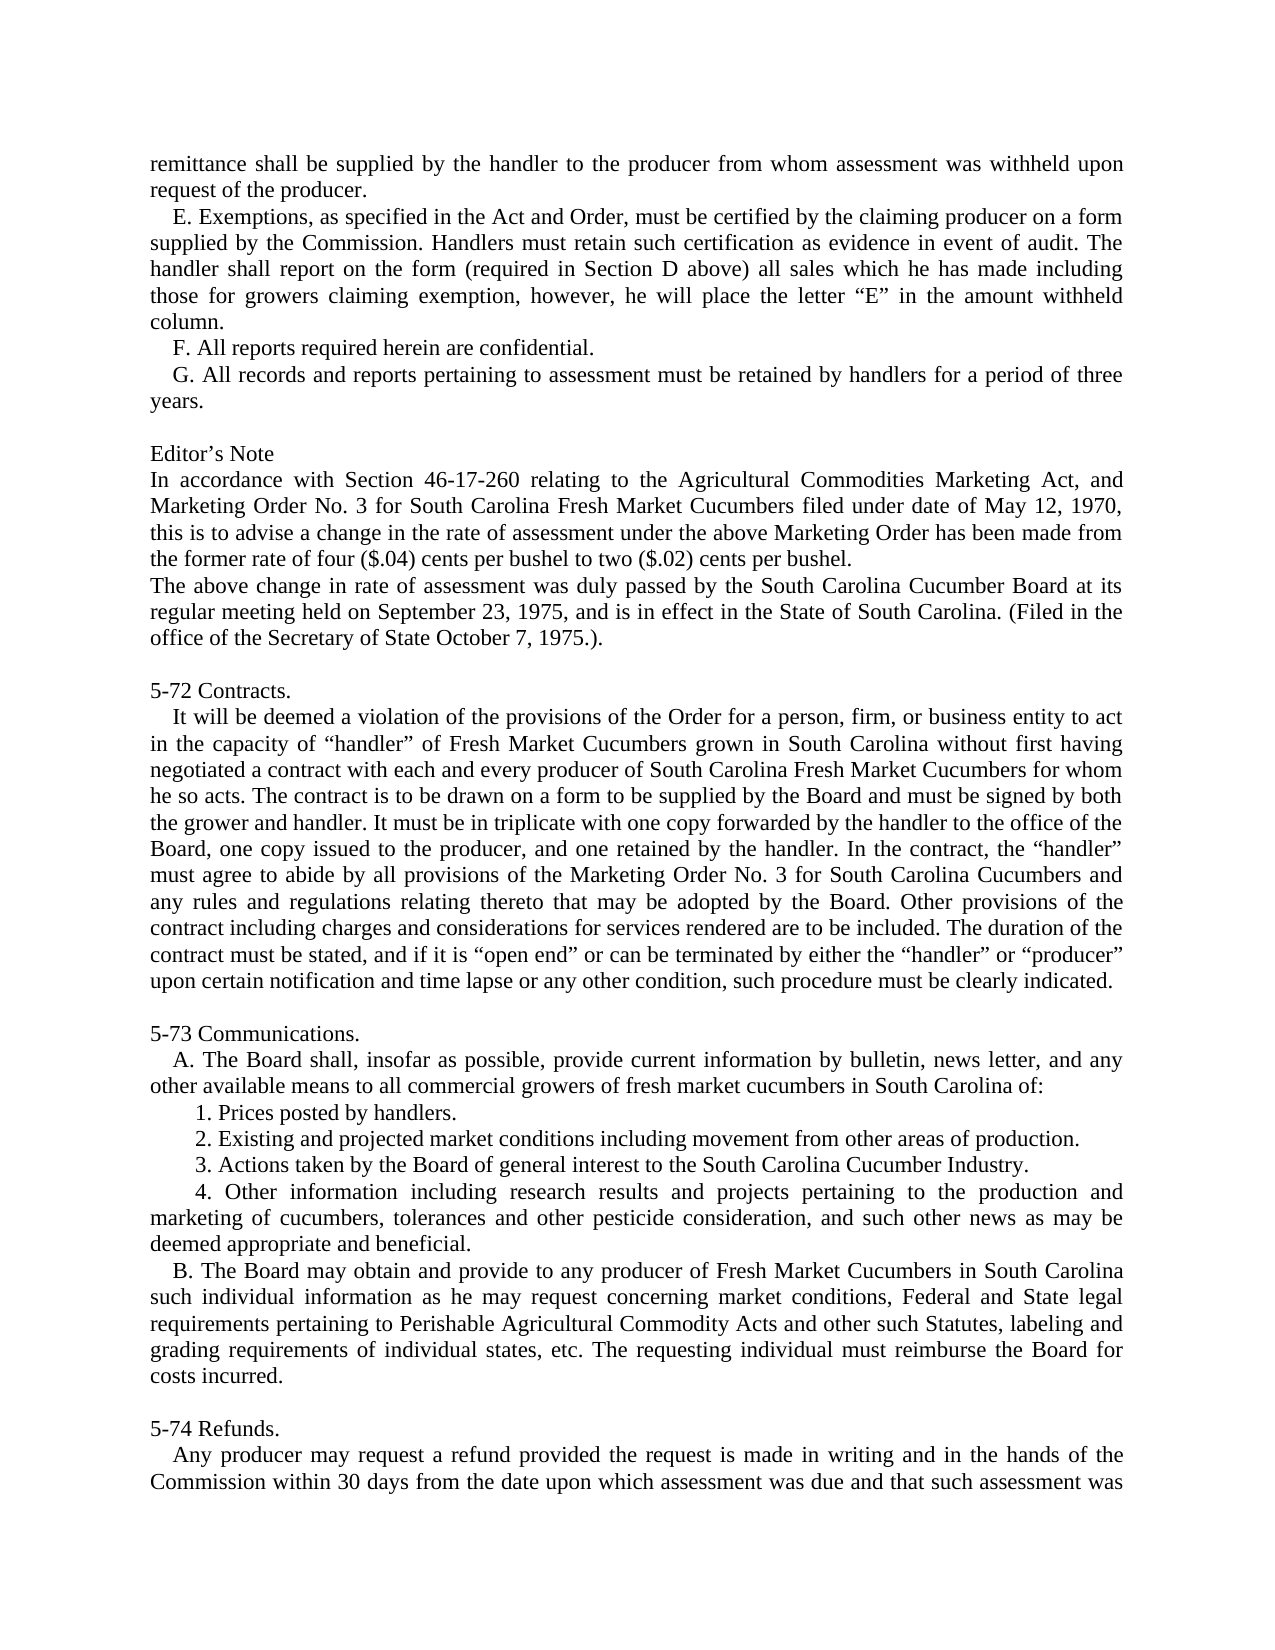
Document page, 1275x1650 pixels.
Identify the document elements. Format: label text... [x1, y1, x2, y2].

text A. The Board shall, insofar as possible, provide current information by bulletin, news letter, and any other available means to all commercial growers of fresh market cucumbers in South Carolina of: [150, 1046, 1125, 1099]
text 5-72 Contracts. [150, 677, 1125, 703]
text E. Exemptions, as specified in the Act and Order, must be certified by the claiming producer on a form supplied by the Commission. Handlers must retain such certification as evidence in event of audit. The handler shall report on the form (required in Section D above) all sales which he has made including those for growers claiming exemption, however, he will place the letter “E” in the amount withheld column. [150, 203, 1125, 334]
text B. The Board may obtain and provide to any producer of Fresh Market Cucumbers in South Carolina such individual information as he may request concerning market conditions, Federal and State legal requirements pertaining to Perishable Agricultural Commodity Acts and other such Statutes, labeling and grading requirements of individual states, etc. The requesting individual must reimburse the Board for costs incurred. [150, 1257, 1125, 1389]
text In accordance with Section 46-17-260 relating to the Agricultural Commodities Marketing Act, and Marketing Order No. 3 for South Carolina Fresh Market Cucumbers filed under date of May 12, 1970, this is to advise a change in the rate of assessment under the above Marketing Order has been made from the former rate of four ($.04) cents per bushel to two ($.02) cents per bushel. [150, 466, 1125, 572]
text 2. Existing and projected market conditions including movement from other areas of production. [150, 1125, 1125, 1151]
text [150, 1441, 1125, 1494]
text It will be deemed a violation of the provisions of the Order for a person, firm, or business entity to act in the capacity of “handler” of Fresh Market Cucumbers grown in South Carolina without first having negotiated a contract with each and every producer of South Carolina Fresh Market Cucumbers for whom he so acts. The contract is to be drawn on a form to be supplied by the Board and must be signed by both the grower and handler. It must be in triplicate with one copy forwarded by the handler to the office of the Board, one copy issued to the producer, and one retained by the handler. In the contract, the “handler” must agree to abide by all provisions of the Marketing Order No. 3 for South Carolina Cucumbers and any rules and regulations relating thereto that may be adopted by the Board. Other provisions of the contract including charges and considerations for services rendered are to be included. The duration of the contract must be stated, and if it is “open end” or can be terminated by either the “handler” or “producer” upon certain notification and time lapse or any other condition, such procedure must be clearly indicated. [150, 703, 1125, 993]
text F. All reports required herein are confidential. [150, 334, 1125, 361]
text 5-73 Communications. [150, 1020, 1125, 1046]
text 3. Actions taken by the Board of general interest to the South Carolina Cucumber Industry. [150, 1151, 1125, 1178]
text Editor’s Note [150, 440, 1125, 466]
text 1. Prices posted by handlers. [150, 1099, 1125, 1125]
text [150, 150, 1125, 203]
text The above change in rate of assessment was duly passed by the South Carolina Cucumber Board at its regular meeting held on September 23, 1975, and is in effect in the State of South Carolina. (Filed in the office of the Secretary of State October 7, 1975.). [150, 572, 1125, 651]
text 5-74 Refunds. [150, 1415, 1125, 1441]
text G. All records and reports pertaining to assessment must be retained by handlers for a period of three years. [150, 361, 1125, 413]
text 4. Other information including research results and projects pertaining to the production and marketing of cucumbers, tolerances and other pesticide consideration, and such other news as may be deemed appropriate and beneficial. [150, 1178, 1125, 1257]
